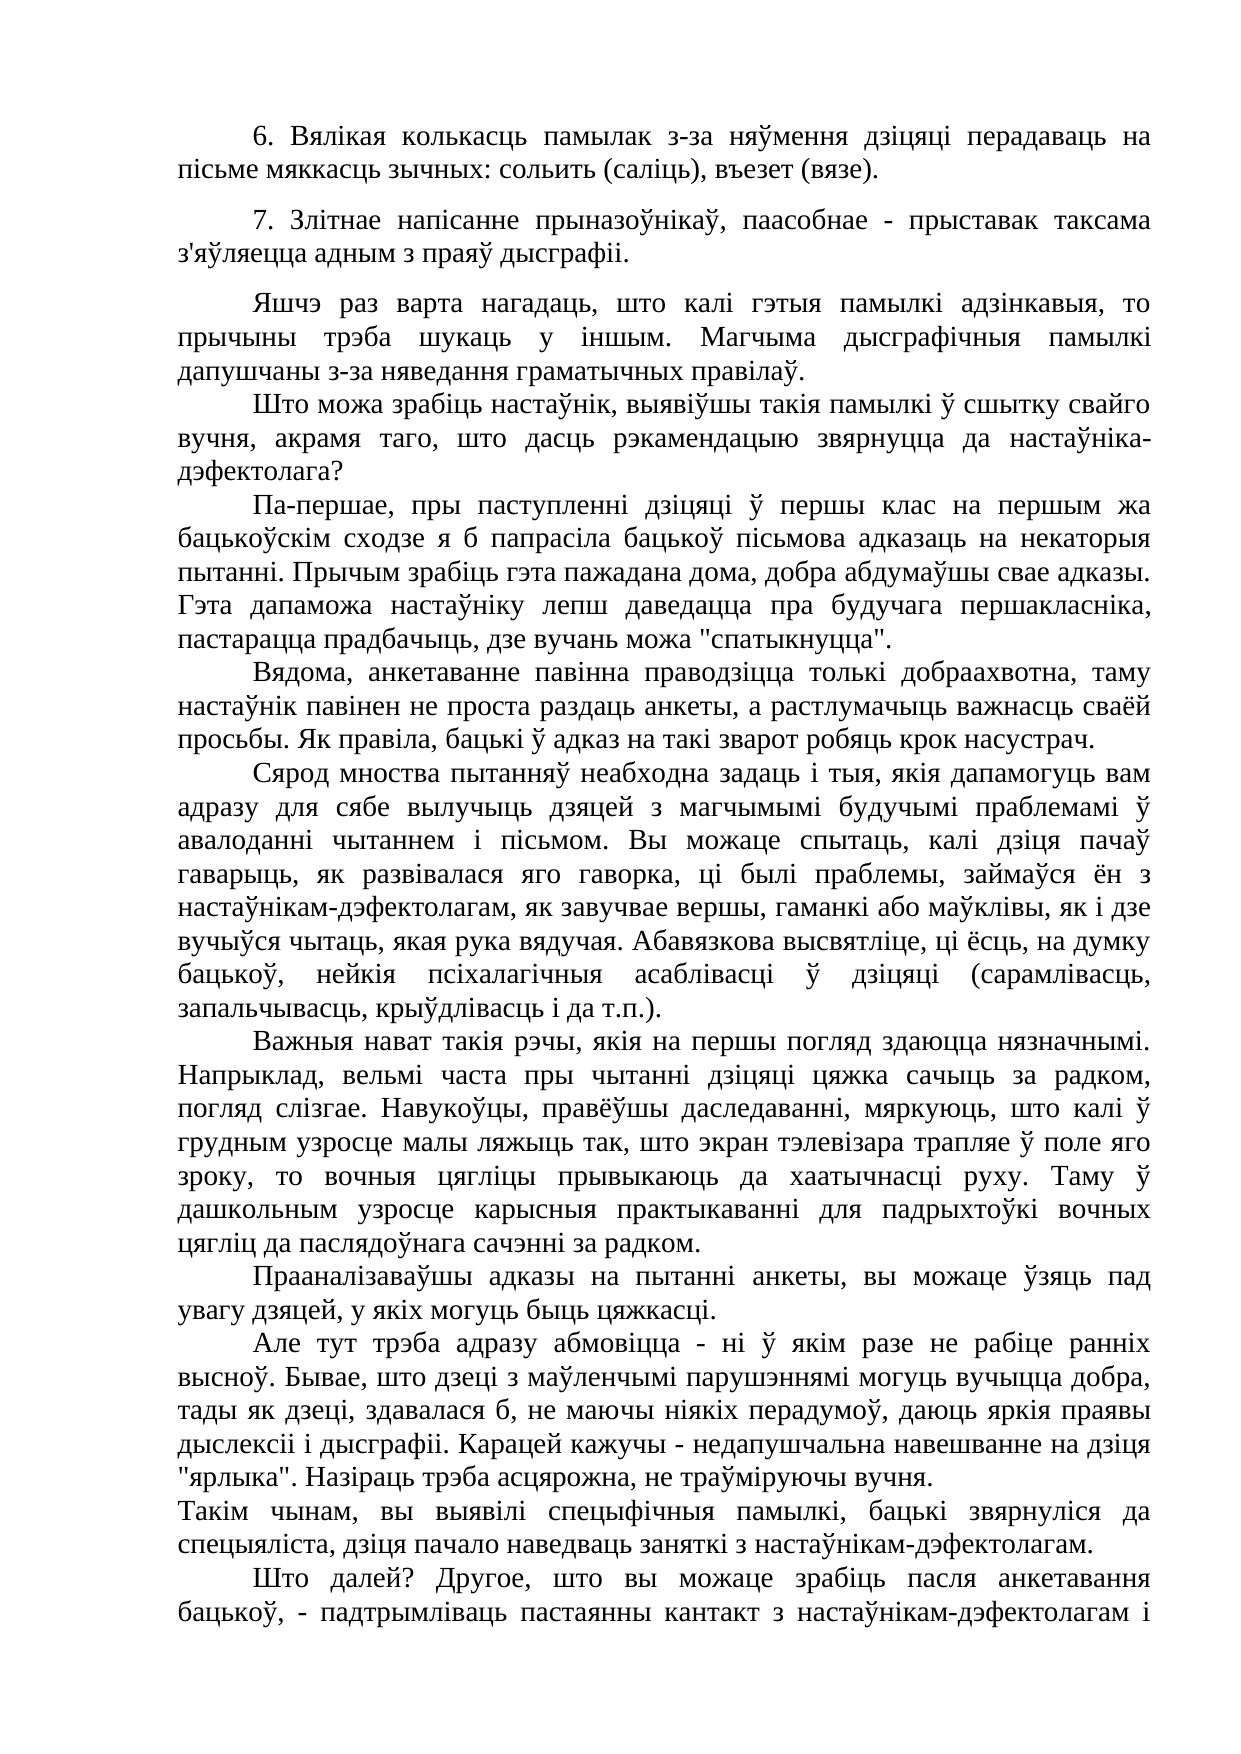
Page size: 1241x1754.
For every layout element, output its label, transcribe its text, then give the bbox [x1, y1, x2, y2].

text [177, 1560, 1152, 1627]
text Важныя нават такія рэчы, якія на першы погляд здаюцца нязначнымі. Напрыклад, вельмі часта пры чытанні дзіцяці цяжка сачыць за радком, погляд слізгае. Навукоўцы, правёўшы даследаванні, мяркуюць, што калі ў грудным узросце малы ляжыць так, што экран тэлевізара трапляе ў поле яго зроку, то вочныя цягліцы прывыкаюць да хаатычнасці руху. Таму ў дашкольным узросце карысныя практыкаванні для падрыхтоўкі вочных цягліц да паслядоўнага сачэнні за радком. [177, 1023, 1152, 1258]
text Прааналізаваўшы адказы на пытанні анкеты, вы можаце ўзяць пад увагу дзяцей, у якіх могуць быць цяжкасці. [177, 1258, 1152, 1325]
text 7. Злітнае напісанне прыназоўнікаў, паасобнае - прыставак таксама з'яўляецца адным з праяў дысграфіі. [177, 202, 1152, 269]
text 6. Вялікая колькасць памылак з-за няўмення дзіцяці перадаваць на пісьме мяккасць зычных: сольить (саліць), въезет (вязе). [177, 118, 1152, 185]
text Яшчэ раз варта нагадаць, што калі гэтыя памылкі адзінкавыя, то прычыны трэба шукаць у іншым. Магчыма дысграфічныя памылкі дапушчаны з-за няведання граматычных правілаў. [177, 286, 1152, 386]
text Такім чынам, вы выявілі спецыфічныя памылкі, бацькі звярнуліся да спецыяліста, дзіця пачало наведваць заняткі з настаўнікам-дэфектолагам. [177, 1493, 1152, 1560]
text Што можа зрабіць настаўнік, выявіўшы такія памылкі ў сшытку свайго вучня, акрамя таго, што дасць рэкамендацыю звярнуцца да настаўніка- дэфектолага? [177, 386, 1152, 487]
text Вядома, анкетаванне павінна праводзіцца толькі добраахвотна, таму настаўнік павінен не проста раздаць анкеты, а растлумачыць важнасць сваёй просьбы. Як правіла, бацькі ў адказ на такі зварот робяць крок насустрач. [177, 654, 1152, 755]
text Сярод мноства пытанняў неабходна задаць і тыя, якія дапамогуць вам адразу для сябе вылучыць дзяцей з магчымымі будучымі праблемамі ў авалоданні чытаннем і пісьмом. Вы можаце спытаць, калі дзіця пачаў гаварыць, як развівалася яго гаворка, ці былі праблемы, займаўся ён з настаўнікам-дэфектолагам, як завучвае вершы, гаманкі або маўклівы, як і дзе вучыўся чытаць, якая рука вядучая. Абавязкова высвятліце, ці ёсць, на думку бацькоў, нейкія псіхалагічныя асаблівасці ў дзіцяці (сарамлівасць, запальчывасць, крыўдлівасць і да т.п.). [177, 755, 1152, 1023]
text Але тут трэба адразу абмовіцца - ні ў якім разе не рабіце ранніх высноў. Бывае, што дзеці з маўленчымі парушэннямі могуць вучыцца добра, тады як дзеці, здавалася б, не маючы ніякіх перадумоў, даюць яркія праявы дыслексіі і дысграфіі. Карацей кажучы - недапушчальна навешванне на дзіця "ярлыка". Назіраць трэба асцярожна, не траўміруючы вучня. [177, 1325, 1152, 1493]
text Па-першае, пры паступленні дзіцяці ў першы клас на першым жа бацькоўскім сходзе я б папрасіла бацькоў пісьмова адказаць на некаторыя пытанні. Прычым зрабіць гэта пажадана дома, добра абдумаўшы свае адказы. Гэта дапаможа настаўніку лепш даведацца пра будучага першакласніка, пастарацца прадбачыць, дзе вучань можа "спатыкнуцца". [177, 487, 1152, 654]
